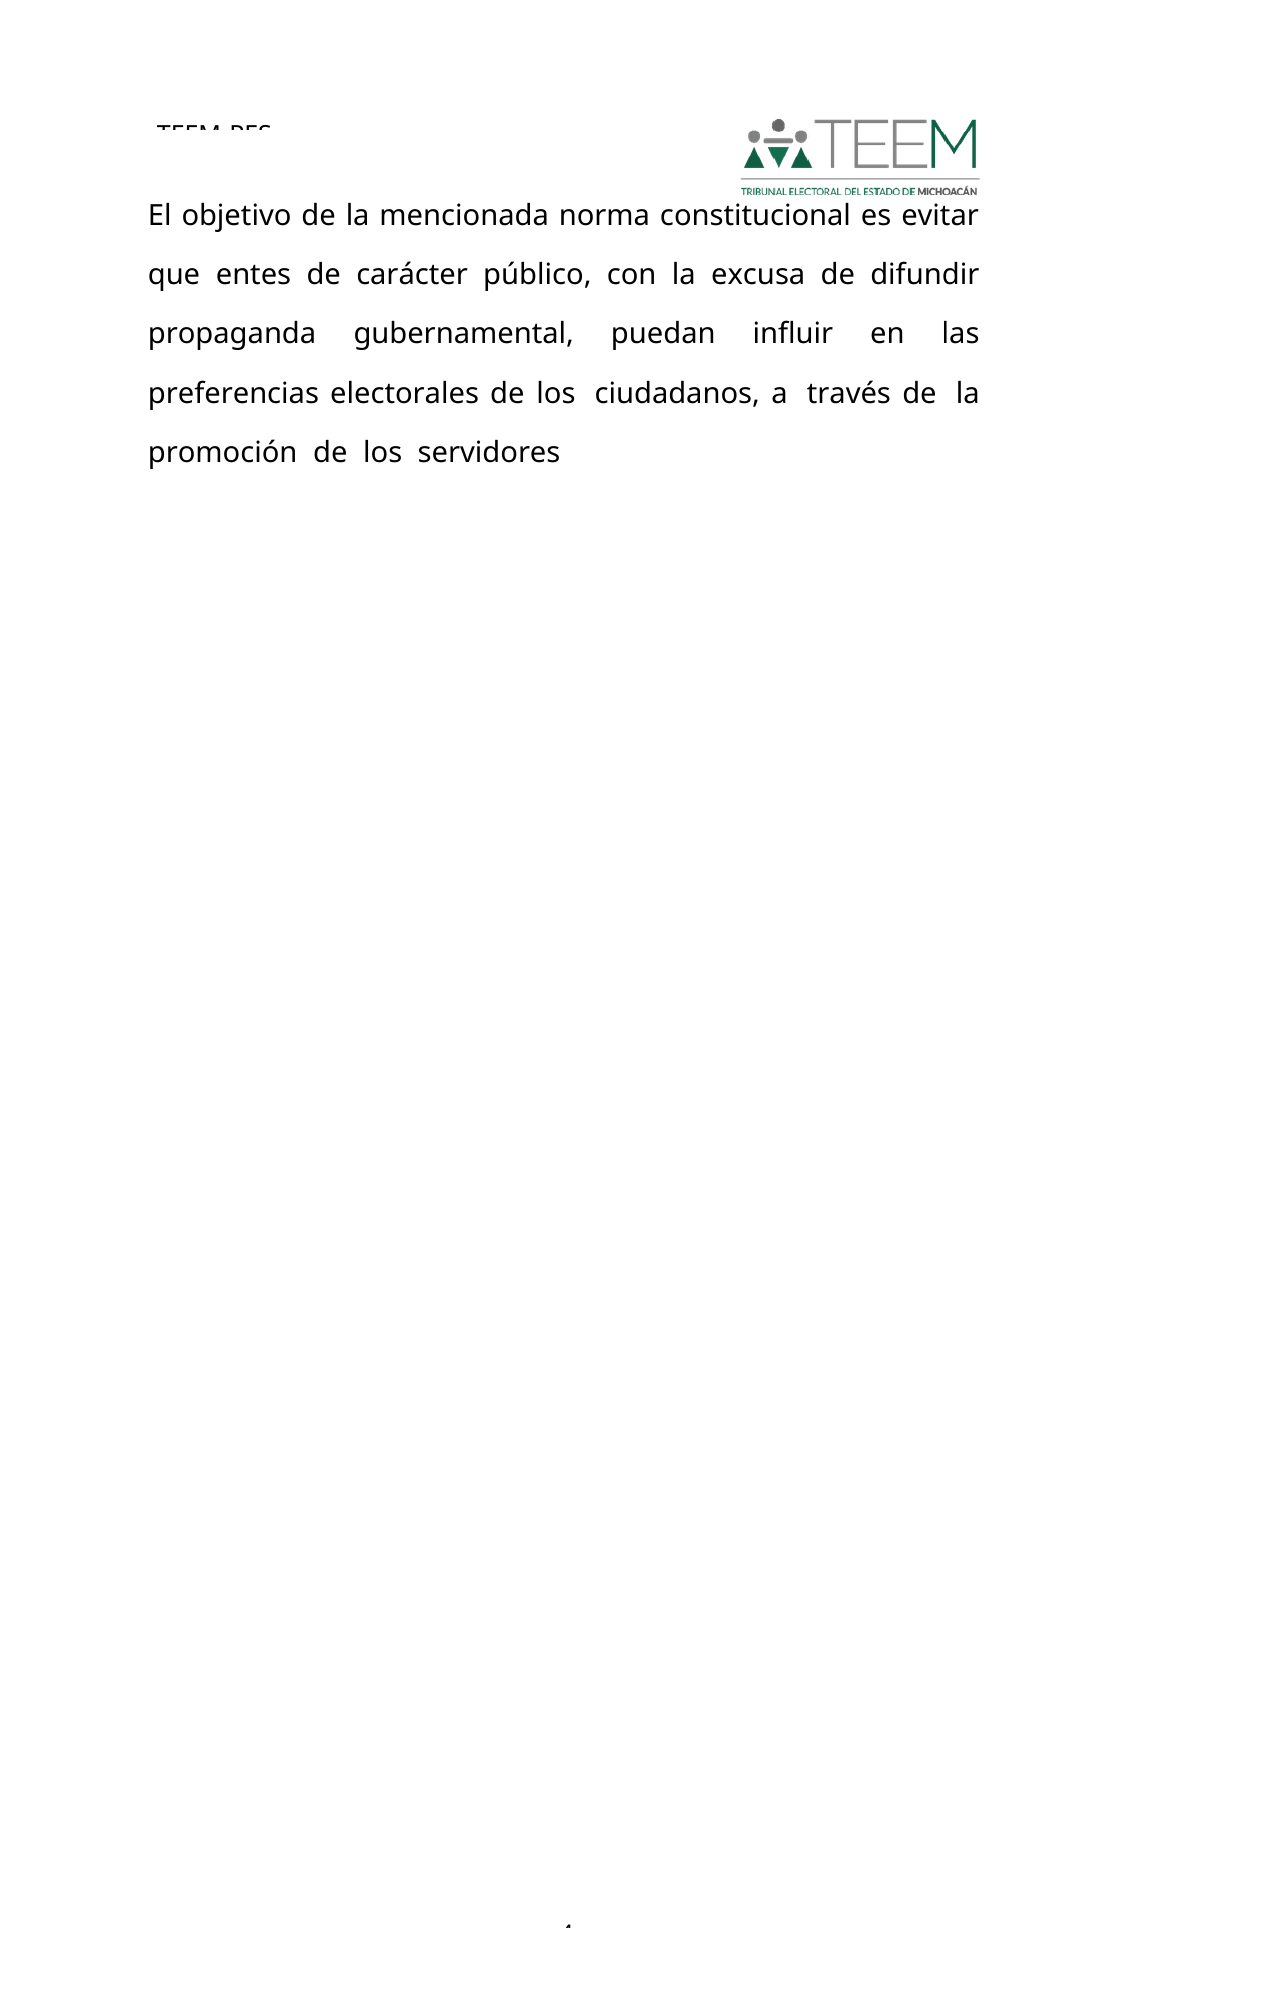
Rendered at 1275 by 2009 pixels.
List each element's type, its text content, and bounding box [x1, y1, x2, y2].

picture [740, 119, 980, 194]
text El objetivo de la mencionada norma constitucional es evitar que entes de carácter público, con la excusa de difundir propaganda gubernamental, puedan influir en las preferencias electorales de los ciudadanos, a través de la promoción de los servidores [148, 194, 980, 471]
